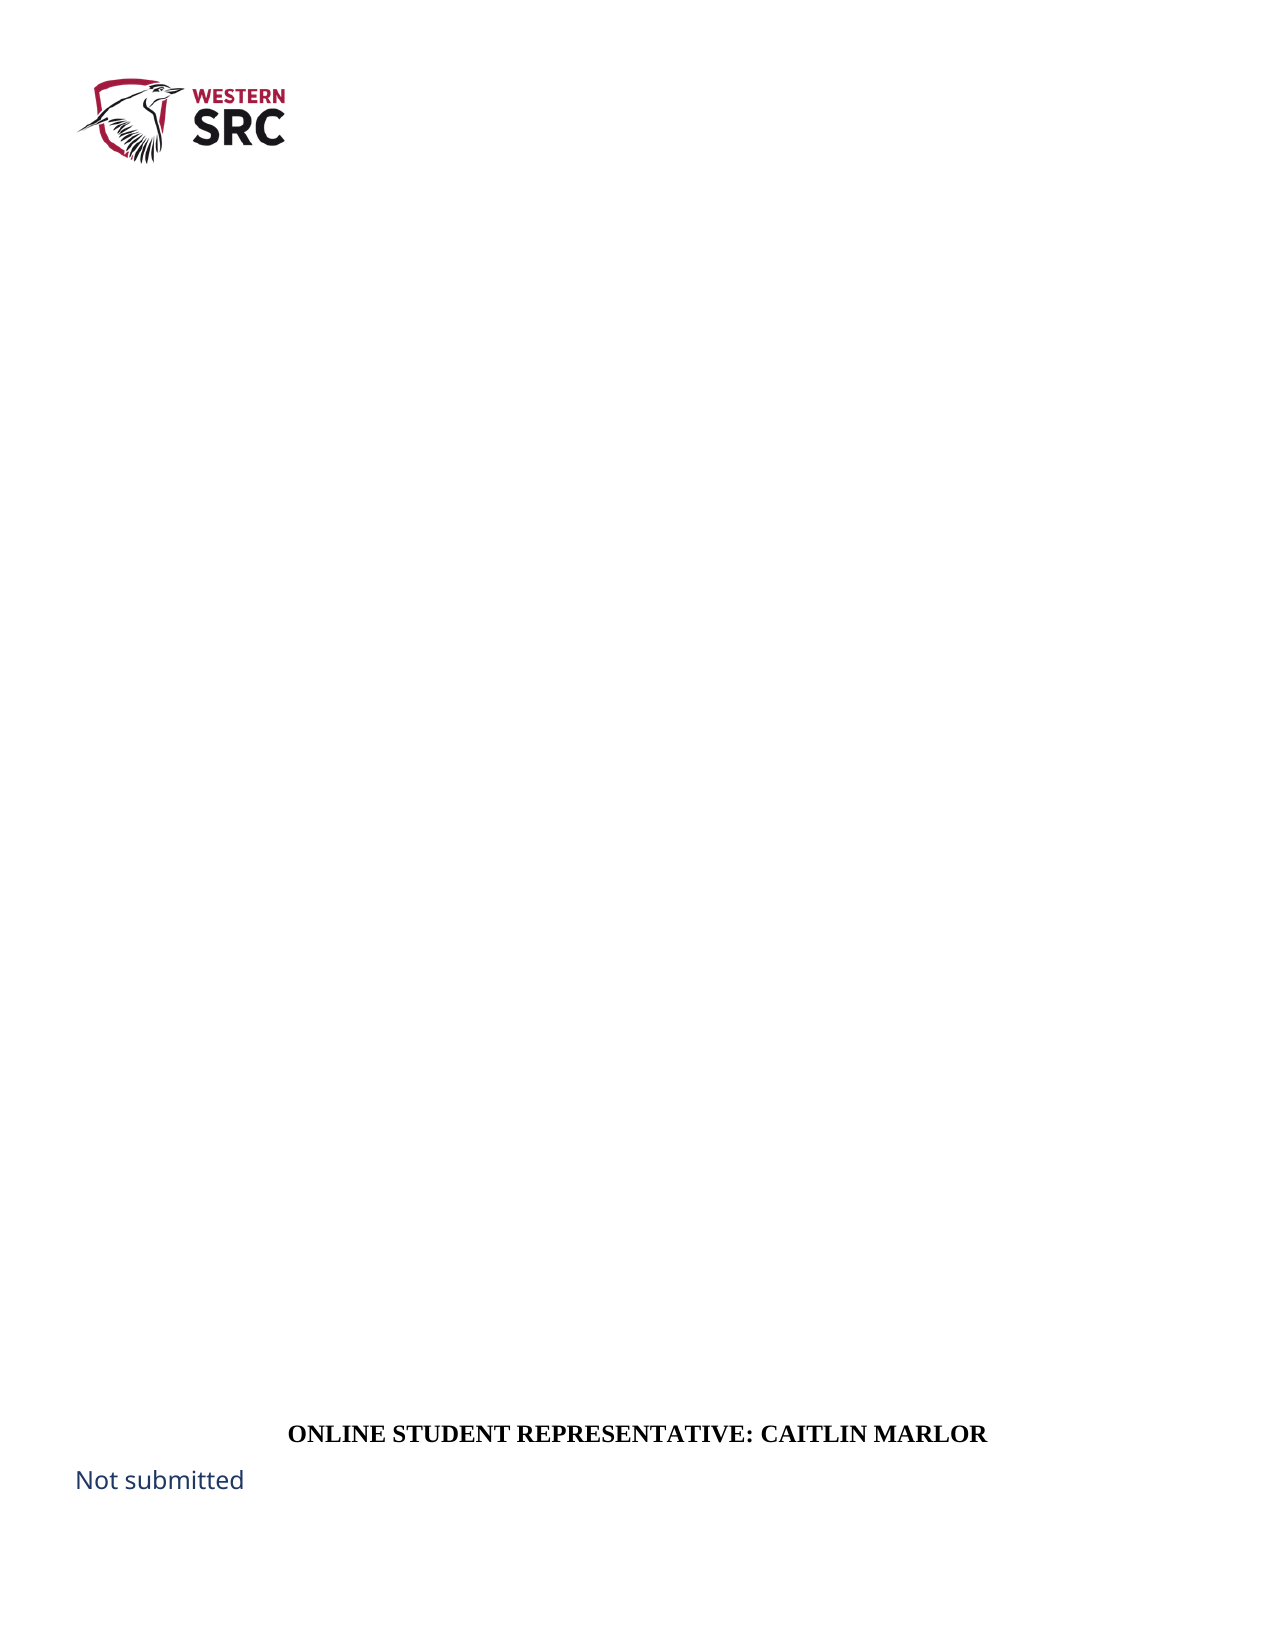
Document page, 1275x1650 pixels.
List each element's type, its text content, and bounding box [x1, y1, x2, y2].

subtitle Not submitted [75, 1462, 1200, 1496]
subtitle ONLINE STUDENT REPRESENTATIVE: CAITLIN MARLOR [75, 1419, 1200, 1447]
picture [75, 75, 289, 178]
